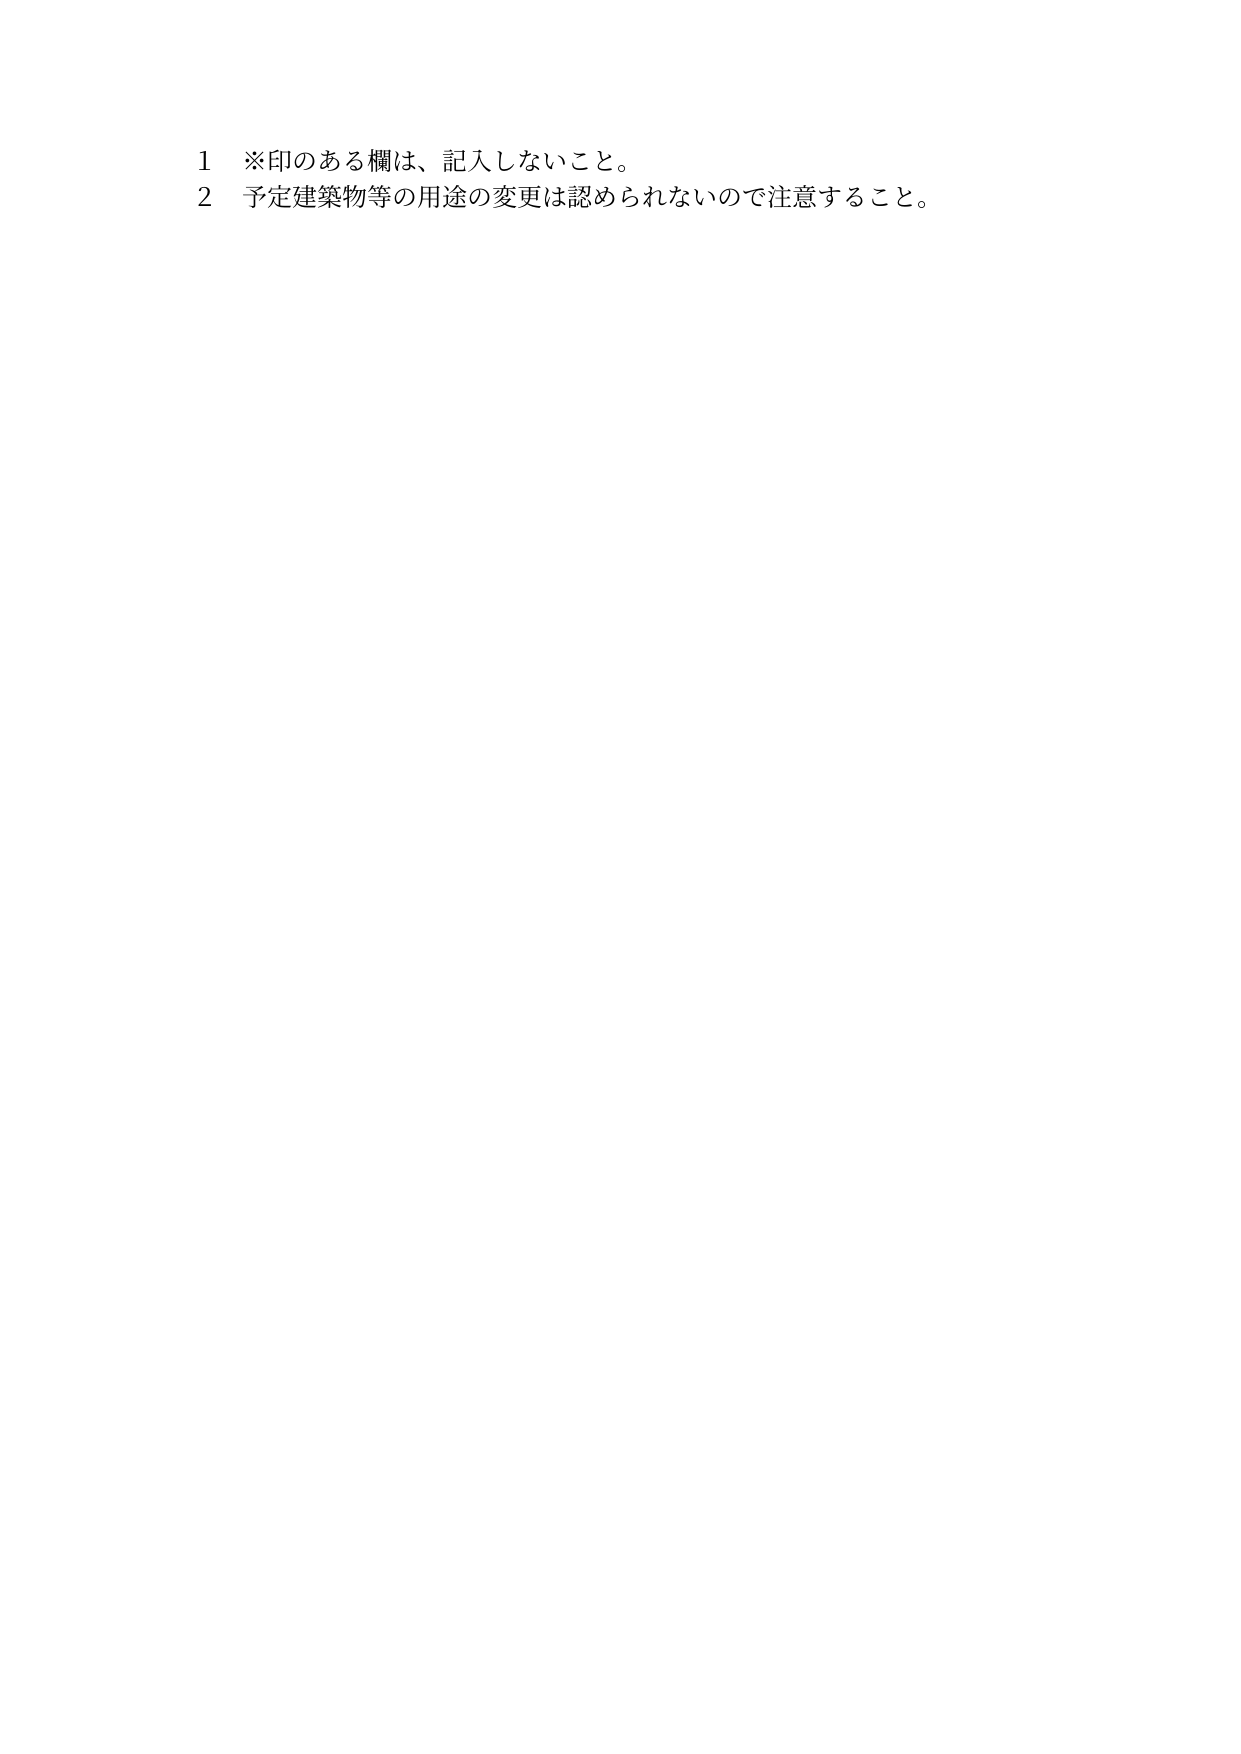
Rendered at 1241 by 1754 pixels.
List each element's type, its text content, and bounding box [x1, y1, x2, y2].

text ２ 予定建築物等の用途の変更は認められないので注意すること。 [142, 178, 1130, 214]
text １ ※印のある欄は、記入しないこと。 [142, 142, 1130, 178]
